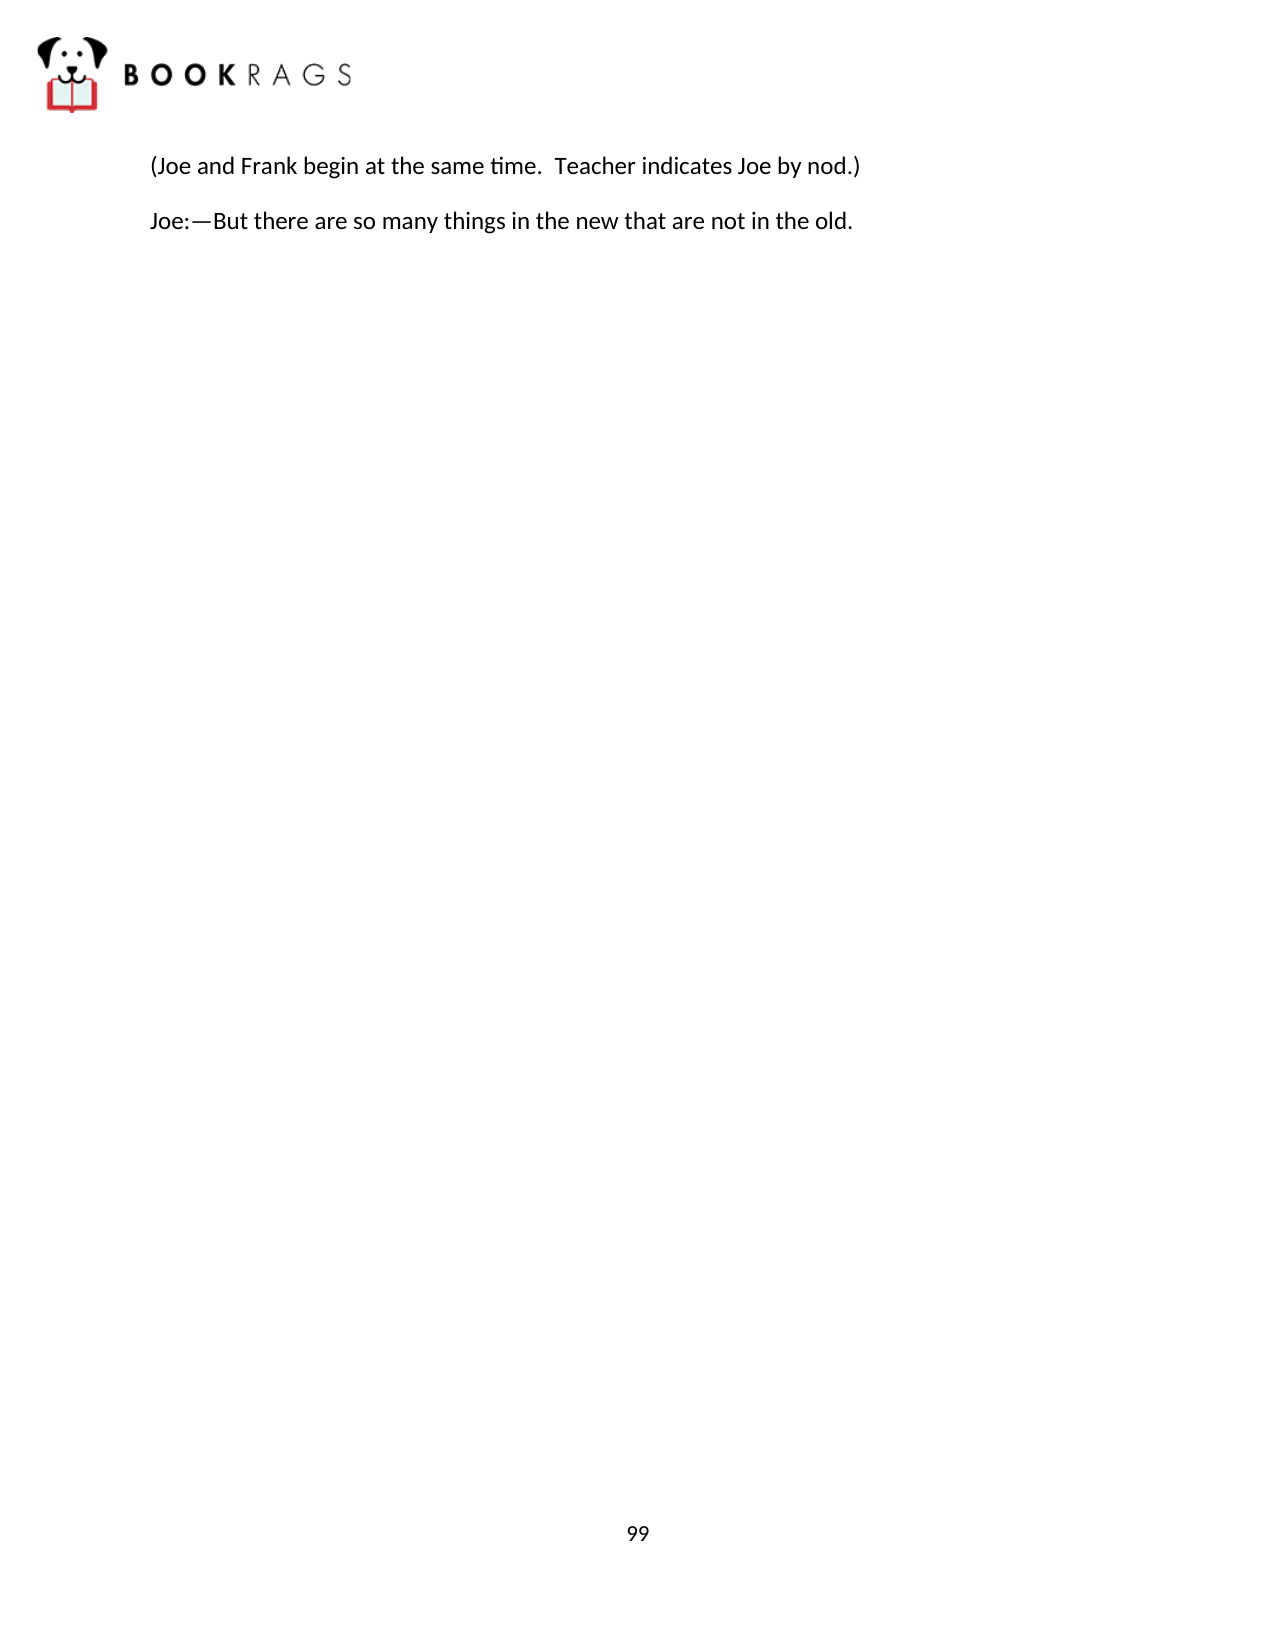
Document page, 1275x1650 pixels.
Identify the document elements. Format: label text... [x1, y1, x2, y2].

text (Joe and Frank begin at the same time. Teacher indicates Joe by nod.) [150, 150, 1125, 181]
picture [37, 37, 351, 113]
text Joe:—­But there are so many things in the new that are not in the old. [150, 206, 1125, 236]
